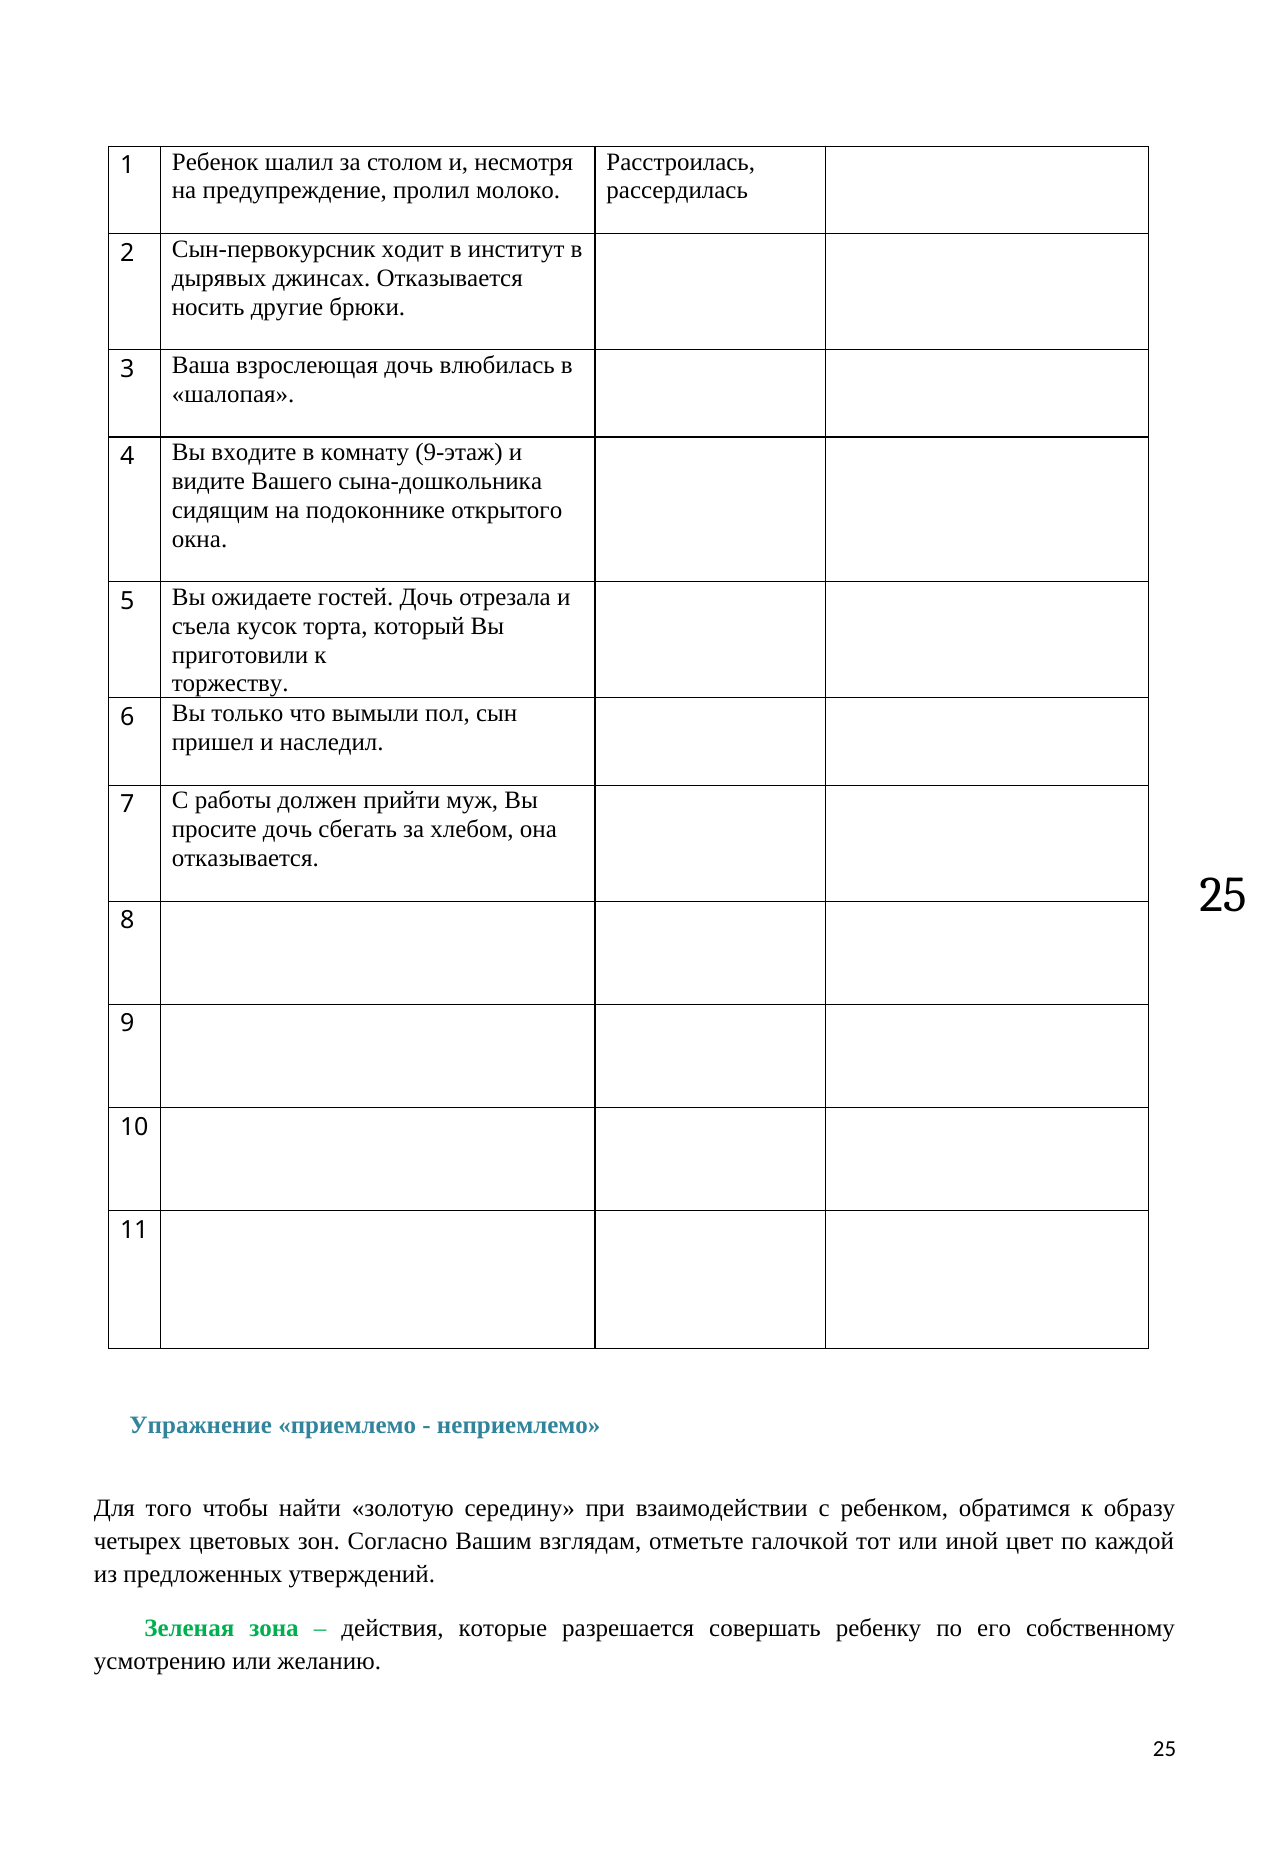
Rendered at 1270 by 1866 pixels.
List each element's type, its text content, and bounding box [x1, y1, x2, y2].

table_cell 1 [109, 147, 160, 233]
table_cell 3 [109, 350, 160, 436]
table_cell [826, 1005, 1148, 1107]
table_cell 8 [109, 902, 160, 1004]
table_cell Сын-первокурсник ходит в институт в дырявых джинсах. Отказывается носить другие брюки. [161, 234, 594, 349]
table_cell 9 [109, 1005, 160, 1107]
table_cell [596, 698, 825, 784]
table_cell [826, 698, 1148, 784]
table_cell [161, 902, 594, 1004]
table_cell [826, 786, 1148, 901]
table_cell [596, 438, 825, 581]
table_cell [826, 582, 1148, 697]
table_cell [826, 1211, 1148, 1348]
table_cell 10 [109, 1108, 160, 1210]
table_cell [826, 438, 1148, 581]
table_cell [596, 1108, 825, 1210]
table_cell [161, 1005, 594, 1107]
table_cell 11 [109, 1211, 160, 1348]
table_cell [826, 350, 1148, 436]
table_cell [826, 147, 1148, 233]
table_cell [596, 1005, 825, 1107]
text Упражнение «приемлемо - неприемлемо» [94, 1410, 1176, 1439]
table_cell [161, 1108, 594, 1210]
table_cell [161, 1211, 594, 1348]
text Для того чтобы найти «золотую середину» при взаимодействии с ребенком, обратимся к образу четырех цветовых зон. Согласно Вашим взглядам, отметьте галочкой тот или иной цвет по каждой из предложенных утверждений. [94, 1493, 1176, 1588]
table_cell 4 [109, 438, 160, 581]
table_cell 7 [109, 786, 160, 901]
text Зеленая зона – действия, которые разрешается совершать ребенку по его собственному усмотрению или желанию. [94, 1613, 1176, 1675]
table_cell Ваша взрослеющая дочь влюбилась в «шалопая». [161, 350, 594, 436]
table_cell [826, 902, 1148, 1004]
table_cell Вы только что вымыли пол, сын пришел и наследил. [161, 698, 594, 784]
table_cell [826, 234, 1148, 349]
table_cell [596, 350, 825, 436]
table_cell [596, 582, 825, 697]
table_cell [596, 234, 825, 349]
table_cell 6 [109, 698, 160, 784]
table_cell [596, 1211, 825, 1348]
table_cell Вы ожидаете гостей. Дочь отрезала и съела кусок торта, который Вы приготовили к торжеству. [161, 582, 594, 697]
table_cell [826, 1108, 1148, 1210]
table_cell Расстроилась, рассердилась [596, 147, 825, 233]
table_cell С работы должен прийти муж, Вы просите дочь сбегать за хлебом, она отказывается. [161, 786, 594, 901]
table_cell Вы входите в комнату (9-этаж) и видите Вашего сына-дошкольника сидящим на подоконнике открытого окна. [161, 438, 594, 581]
table_cell [596, 786, 825, 901]
table_cell [596, 902, 825, 1004]
table_cell 5 [109, 582, 160, 697]
table_cell Ребенок шалил за столом и, несмотря на предупреждение, пролил молоко. [161, 147, 594, 233]
table_cell 2 [109, 234, 160, 349]
